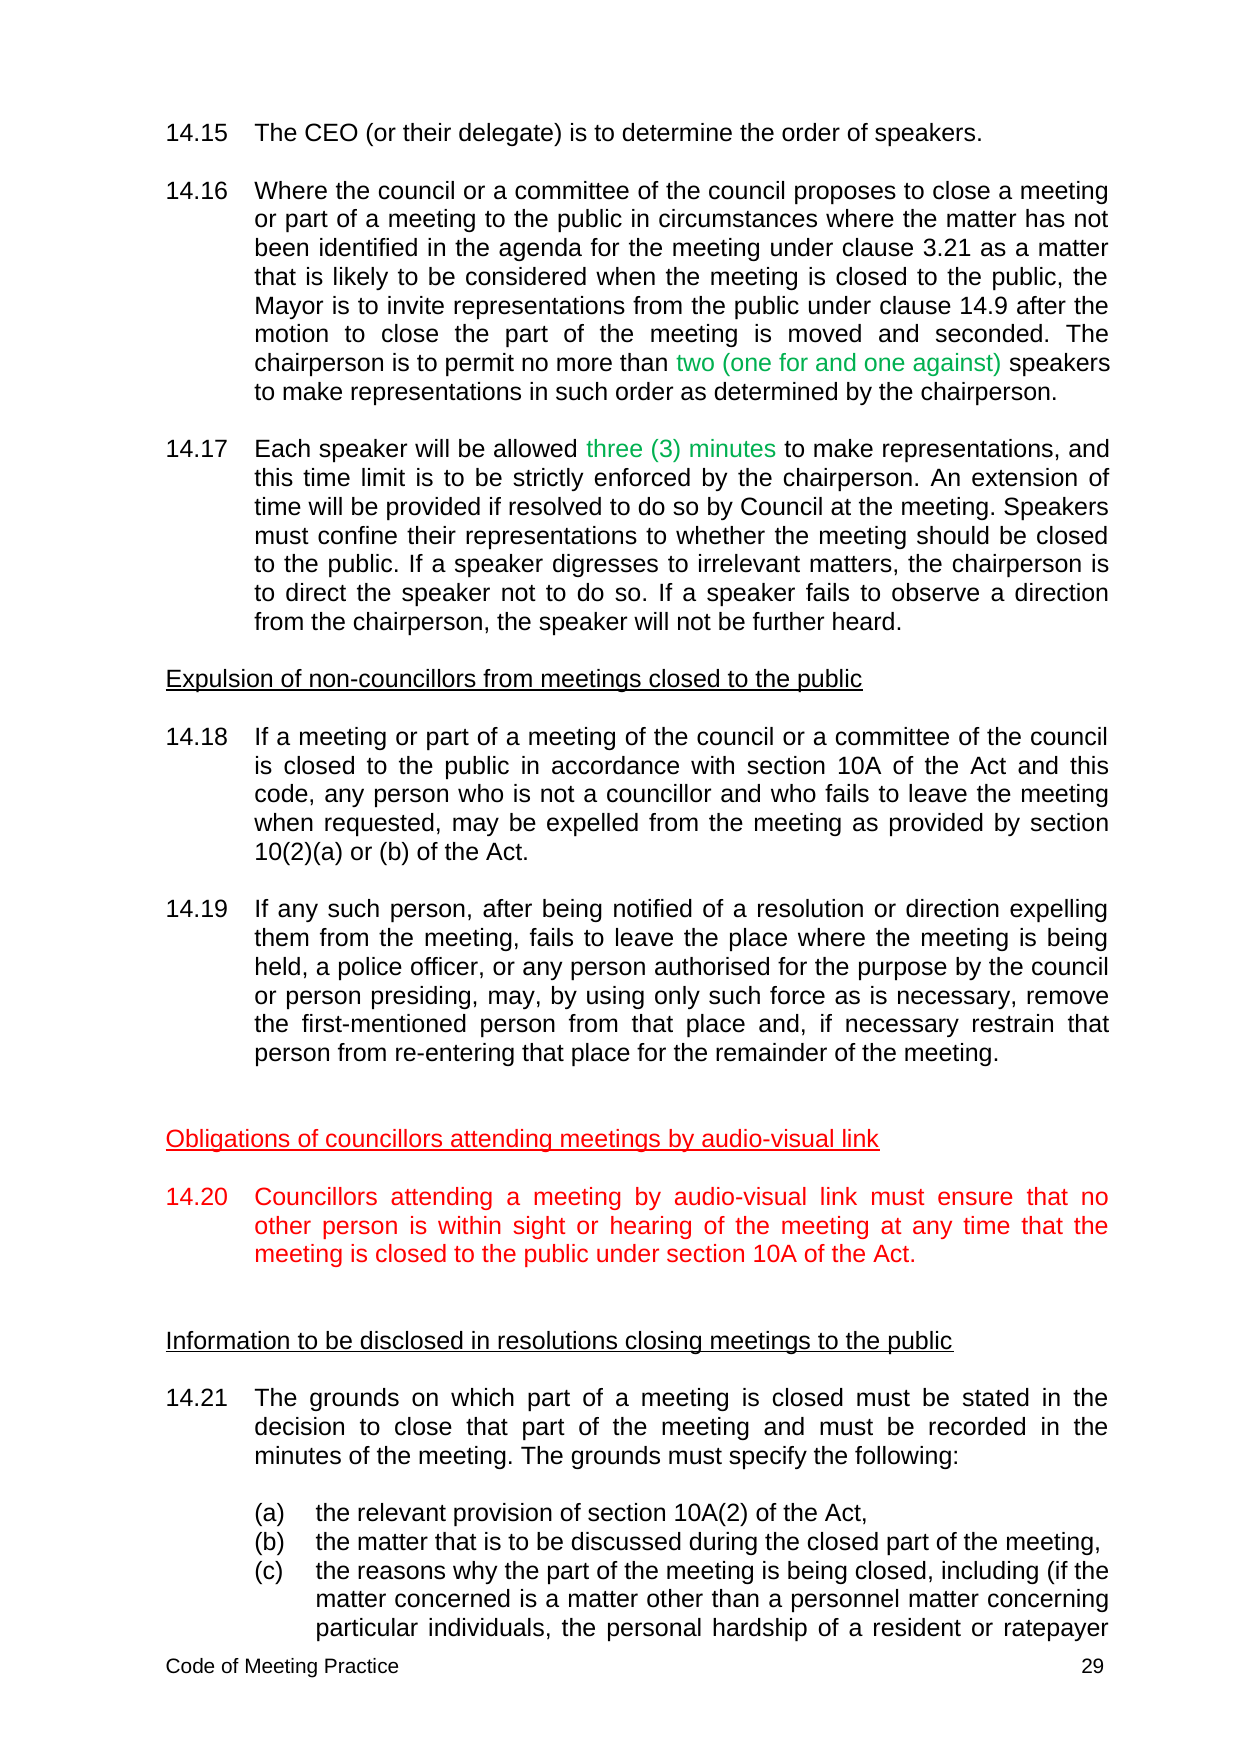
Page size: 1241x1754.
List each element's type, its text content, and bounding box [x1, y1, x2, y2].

text Obligations of councillors attending meetings by audio-visual link [165, 1124, 1111, 1153]
text (a) the relevant provision of section 10A(2) of the Act, [254, 1498, 1111, 1527]
subtitle The CEO (or their delegate) is to determine the order of speakers. [165, 118, 1110, 147]
subtitle Where the council or a committee of the council proposes to close a meeting or part of a meeting to the public in circumstances where the matter has not been identified in the agenda for the meeting under clause 3.21 as a matter that is likely to be considered when the meeting is closed to the public, the Mayor is to invite representations from the public under clause 14.9 after the motion to close the part of the meeting is moved and seconded. The chairperson is to permit no more than two (one for and one against) speakers to make representations in such order as determined by the chairperson. [165, 176, 1110, 406]
text (b) the matter that is to be discussed during the closed part of the meeting, [254, 1527, 1111, 1556]
text Expulsion of non-councillors from meetings closed to the public [165, 664, 1110, 693]
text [254, 1556, 1111, 1642]
subtitle If any such person, after being notified of a resolution or direction expelling them from the meeting, fails to leave the place where the meeting is being held, a police officer, or any person authorised for the purpose by the council or person presiding, may, by using only such force as is necessary, remove the first-mentioned person from that place and, if necessary restrain that person from re-entering that place for the remainder of the meeting. [165, 894, 1110, 1067]
subtitle Each speaker will be allowed three (3) minutes to make representations, and this time limit is to be strictly enforced by the chairperson. An extension of time will be provided if resolved to do so by Council at the meeting. Speakers must confine their representations to whether the meeting should be closed to the public. If a speaker digresses to irrelevant matters, the chairperson is to direct the speaker not to do so. If a speaker fails to observe a direction from the chairperson, the speaker will not be further heard. [165, 434, 1110, 636]
subtitle If a meeting or part of a meeting of the council or a committee of the council is closed to the public in accordance with section 10A of the Act and this code, any person who is not a councillor and who fails to leave the meeting when requested, may be expelled from the meeting as provided by section 10(2)(a) or (b) of the Act. [165, 722, 1110, 866]
subtitle Councillors attending a meeting by audio-visual link must ensure that no other person is within sight or hearing of the meeting at any time that the meeting is closed to the public under section 10A of the Act. [165, 1182, 1110, 1268]
text Information to be disclosed in resolutions closing meetings to the public [165, 1326, 1111, 1354]
subtitle The grounds on which part of a meeting is closed must be stated in the decision to close that part of the meeting and must be recorded in the minutes of the meeting. The grounds must specify the following: [165, 1383, 1110, 1469]
